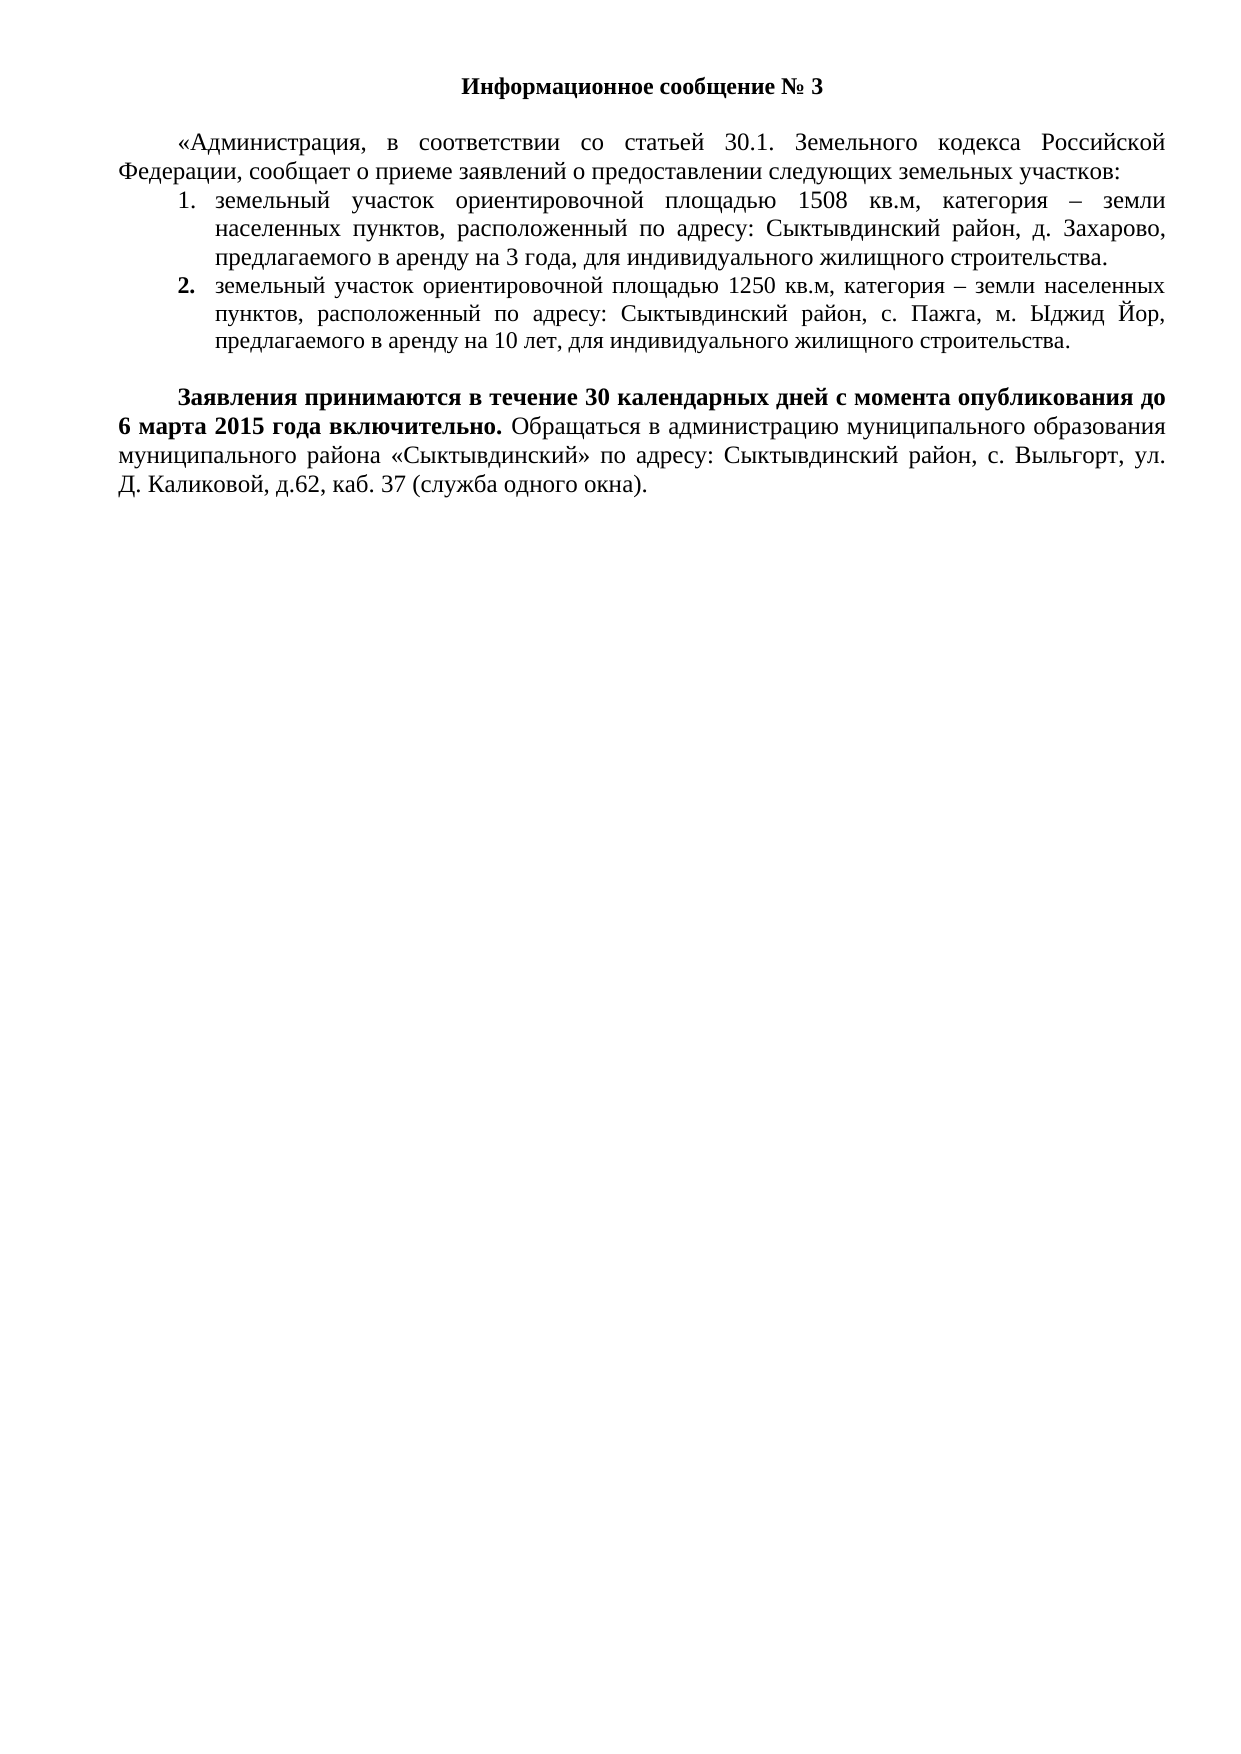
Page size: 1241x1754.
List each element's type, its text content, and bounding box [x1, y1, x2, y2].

text Информационное сообщение № 3 [0, 72, 1167, 99]
list земельный участок ориентировочной площадью 1250 кв.м, категория – земли населенных пунктов, расположенный по адресу: Сыктывдинский район, с. Пажга, м. Ыджид Йор, предлагаемого в аренду на 10 лет, для индивидуального жилищного строительства. [177, 271, 1167, 354]
list земельный участок ориентировочной площадью 1508 кв.м, категория – земли населенных пунктов, расположенный по адресу: Сыктывдинский район, д. Захарово, предлагаемого в аренду на 3 года, для индивидуального жилищного строительства. [177, 185, 1167, 271]
text Заявления принимаются в течение 30 календарных дней с момента опубликования до 6 марта 2015 года включительно. Обращаться в администрацию муниципального образования муниципального района «Сыктывдинский» по адресу: Сыктывдинский район, с. Выльгорт, ул. Д. Каликовой, д.62, каб. 37 (служба одного окна). [118, 382, 1167, 497]
text «Администрация, в соответствии со статьей 30.1. Земельного кодекса Российской Федерации, сообщает о приеме заявлений о предоставлении следующих земельных участков: [118, 127, 1167, 185]
